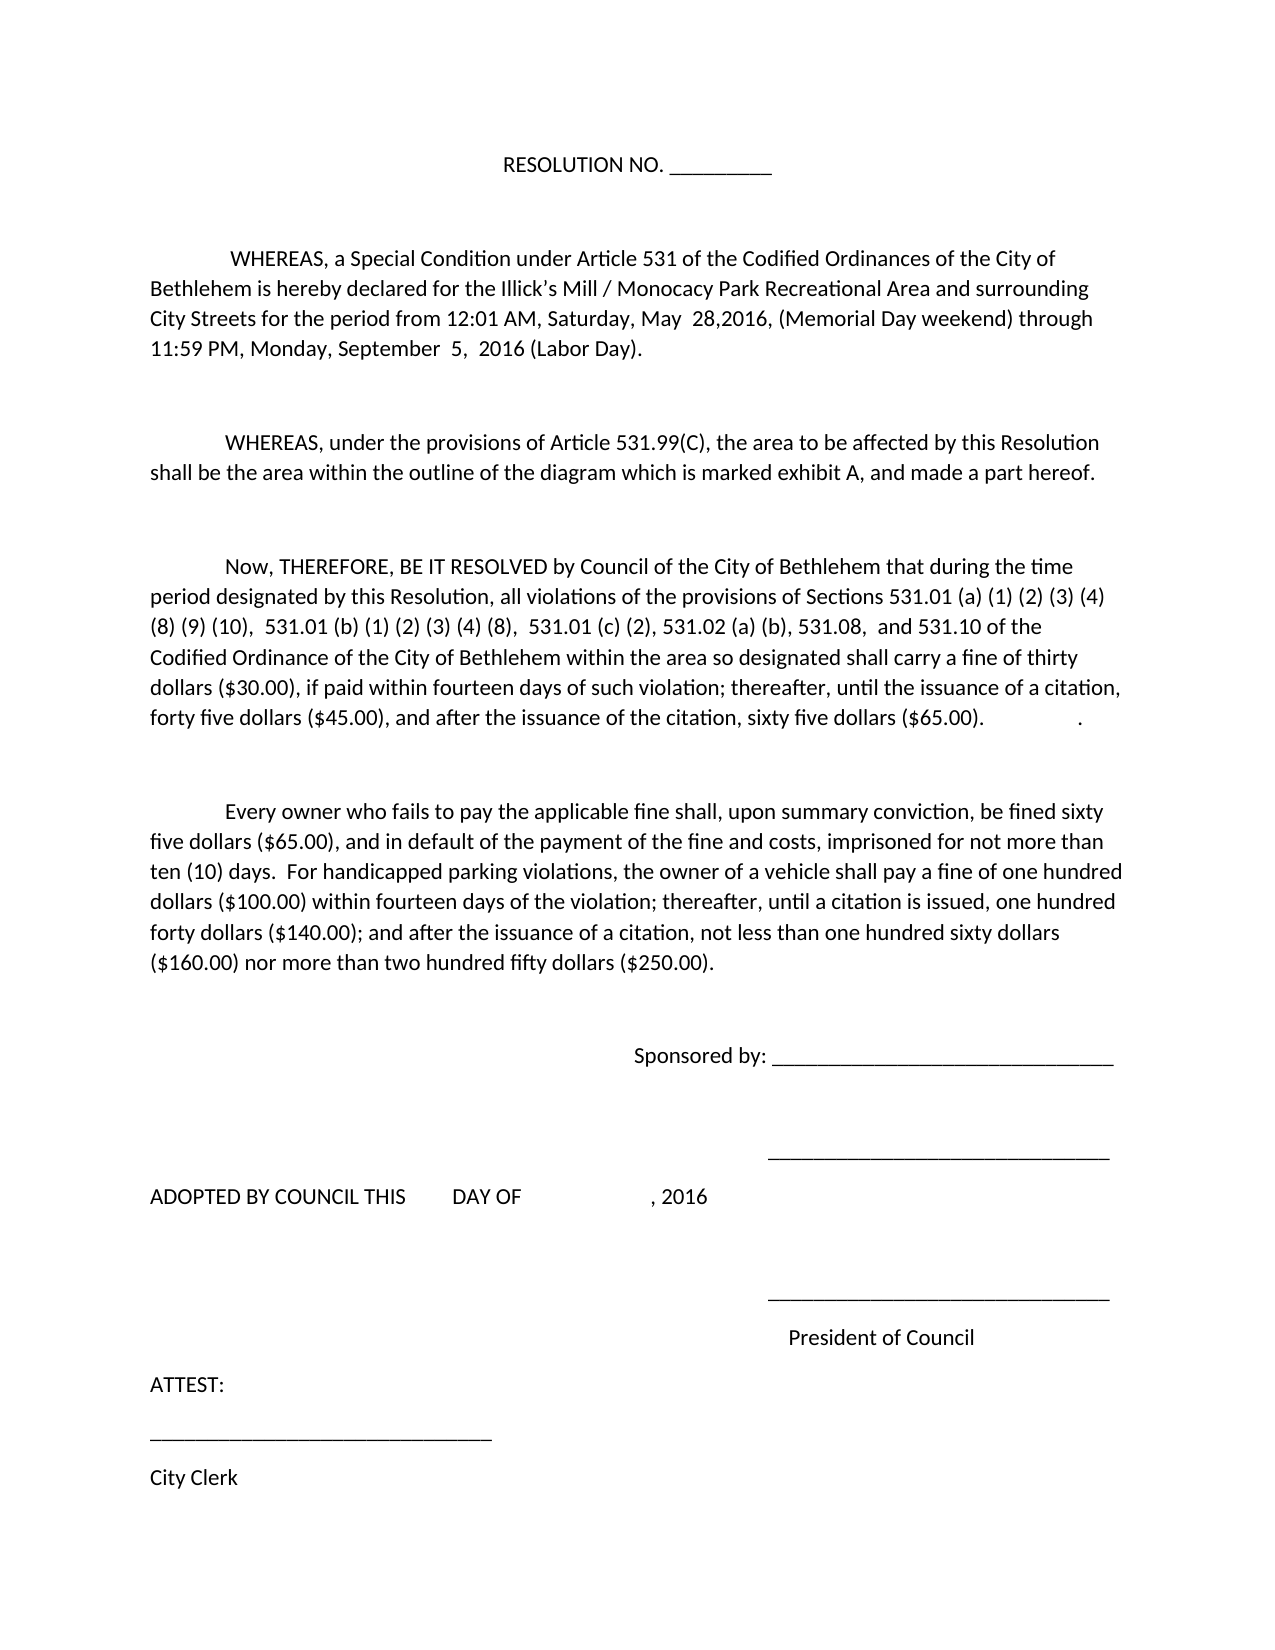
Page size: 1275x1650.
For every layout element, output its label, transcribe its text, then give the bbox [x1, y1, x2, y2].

text ______________________________ [150, 1135, 1125, 1163]
text President of Council [150, 1323, 1125, 1351]
text ______________________________ [150, 1276, 1125, 1304]
text WHEREAS, a Special Condition under Article 531 of the Codified Ordinances of the City of Bethlehem is hereby declared for the Illick’s Mill / Monocacy Park Recreational Area and surrounding City Streets for the period from 12:01 AM, Saturday, May 28,2016, (Memorial Day weekend) through 11:59 PM, Monday, September 5, 2016 (Labor Day). [150, 244, 1125, 362]
text Sponsored by: ______________________________ [150, 1042, 1125, 1070]
text ADOPTED BY COUNCIL THIS DAY OF , 2016 [150, 1182, 1125, 1210]
text City Clerk [150, 1463, 1125, 1492]
text ______________________________ [150, 1417, 1125, 1445]
text Now, THEREFORE, BE IT RESOLVED by Council of the City of Bethlehem that during the time period designated by this Resolution, all violations of the provisions of Sections 531.01 (a) (1) (2) (3) (4) (8) (9) (10), 531.01 (b) (1) (2) (3) (4) (8), 531.01 (c) (2), 531.02 (a) (b), 531.08, and 531.10 of the Codified Ordinance of the City of Bethlehem within the area so designated shall carry a fine of thirty dollars ($30.00), if paid within fourteen days of such violation; thereafter, until the issuance of a citation, forty five dollars ($45.00), and after the issuance of the citation, sixty five dollars ($65.00). . [150, 552, 1125, 731]
text Every owner who fails to pay the applicable fine shall, upon summary conviction, be fined sixty five dollars ($65.00), and in default of the payment of the fine and costs, imprisoned for not more than ten (10) days. For handicapped parking violations, the owner of a vehicle shall pay a fine of one hundred dollars ($100.00) within fourteen days of the violation; thereafter, until a citation is issued, one hundred forty dollars ($140.00); and after the issuance of a citation, not less than one hundred sixty dollars ($160.00) nor more than two hundred fifty dollars ($250.00). [150, 797, 1125, 976]
text WHEREAS, under the provisions of Article 531.99(C), the area to be affected by this Resolution shall be the area within the outline of the diagram which is marked exhibit A, and made a part hereof. [150, 428, 1125, 486]
text ATTEST: [150, 1370, 1125, 1398]
text RESOLUTION NO. _________ [150, 150, 1125, 178]
